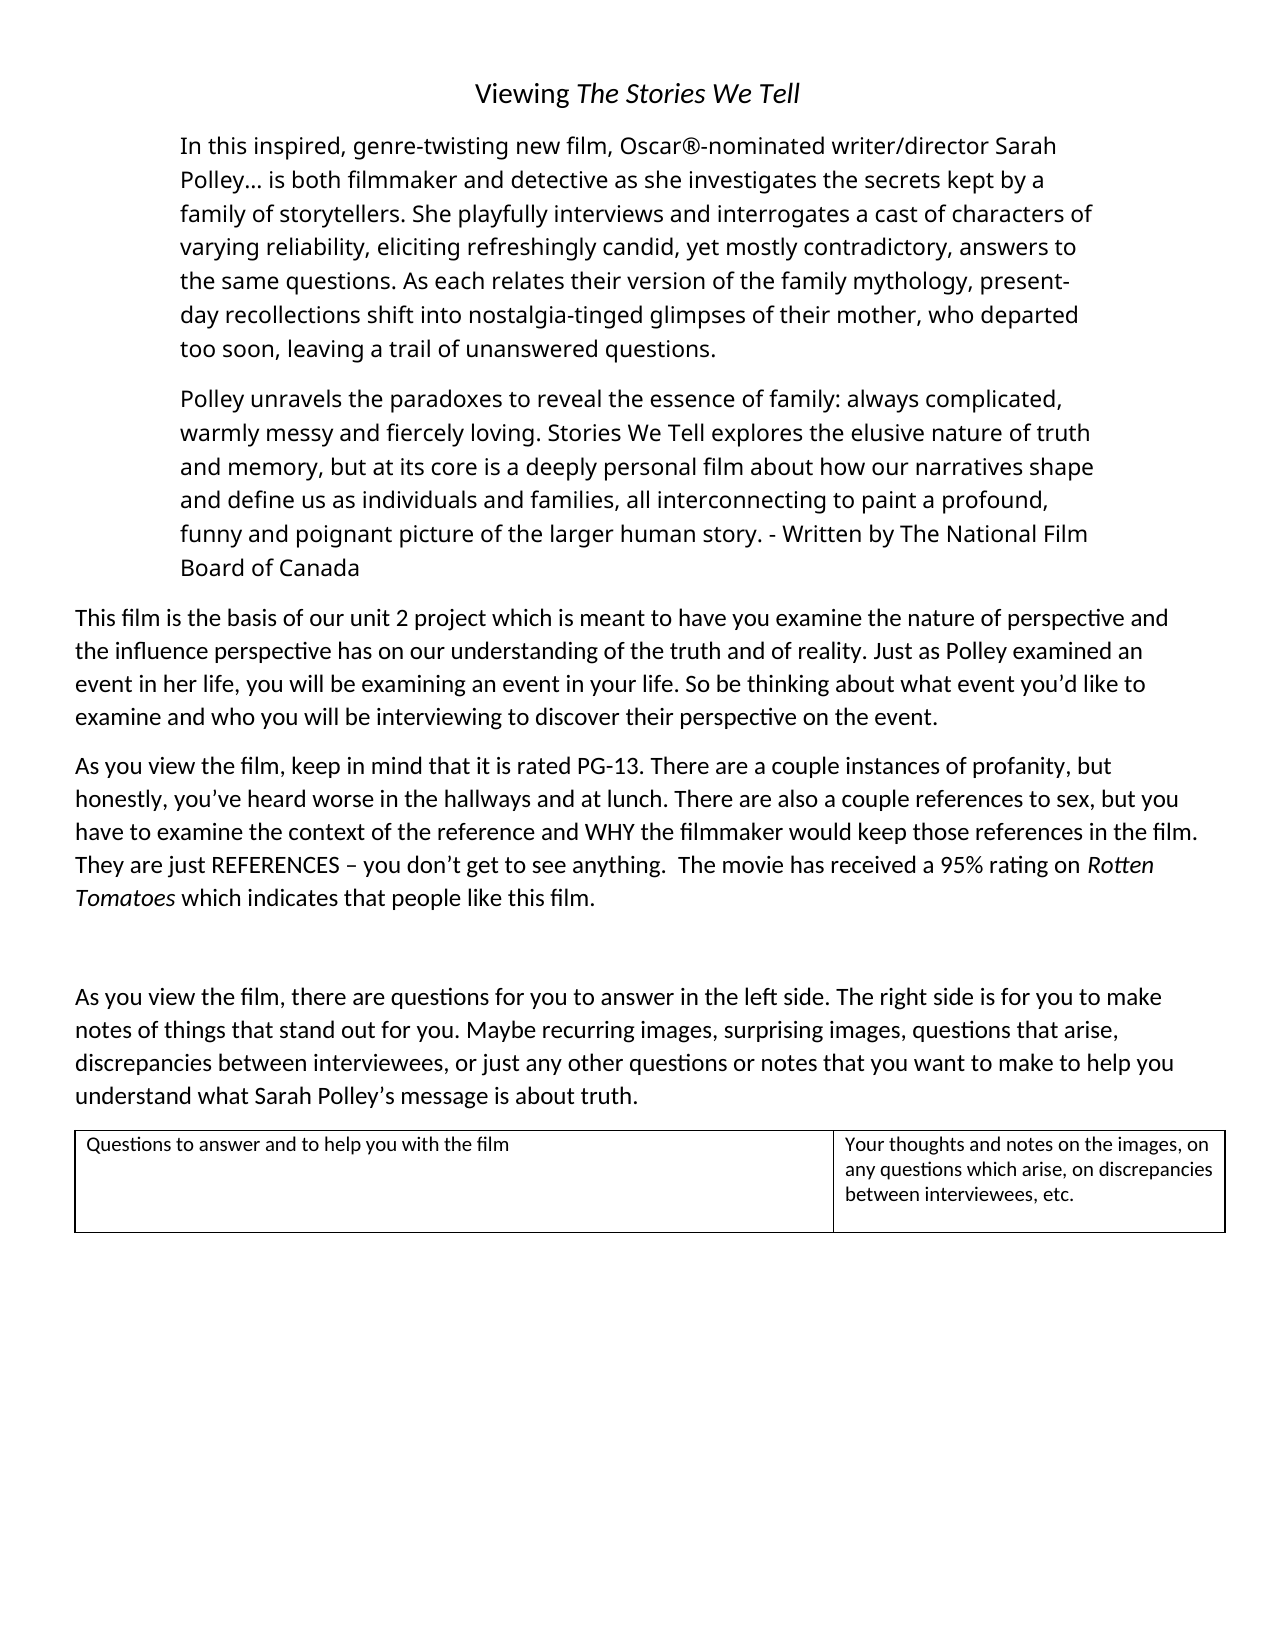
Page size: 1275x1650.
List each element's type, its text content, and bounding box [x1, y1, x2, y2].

text As you view the film, keep in mind that it is rated PG-13. There are a couple instances of profanity, but honestly, you’ve heard worse in the hallways and at lunch. There are also a couple references to sex, but you have to examine the context of the reference and WHY the filmmaker would keep those references in the film. They are just REFERENCES – you don’t get to see anything. The movie has received a 95% rating on Rotten Tomatoes which indicates that people like this film. [75, 751, 1200, 913]
text As you view the film, there are questions for you to answer in the left side. The right side is for you to make notes of things that stand out for you. Maybe recurring images, surprising images, questions that arise, discrepancies between interviewees, or just any other questions or notes that you want to make to help you understand what Sarah Polley’s message is about truth. [75, 981, 1200, 1111]
table_header Questions to answer and to help you with the film [76, 1131, 833, 1232]
text Viewing The Stories We Tell [75, 75, 1200, 111]
table_header Your thoughts and notes on the images, on any questions which arise, on discrepancies between interviewees, etc. [834, 1131, 1224, 1232]
text Polley unravels the paradoxes to reveal the essence of family: always complicated, warmly messy and fiercely loving. Stories We Tell explores the elusive nature of truth and memory, but at its core is a deeply personal film about how our narratives shape and define us as individuals and families, all interconnecting to paint a profound, funny and poignant picture of the larger human story. - Written by The National Film Board of Canada [180, 383, 1095, 583]
text This film is the basis of our unit 2 project which is meant to have you examine the nature of perspective and the influence perspective has on our understanding of the truth and of reality. Just as Polley examined an event in her life, you will be examining an event in your life. So be thinking about what event you’d like to examine and who you will be interviewing to discover their perspective on the event. [75, 602, 1200, 731]
text In this inspired, genre-twisting new film, Oscar®-nominated writer/director Sarah Polley… is both filmmaker and detective as she investigates the secrets kept by a family of storytellers. She playfully interviews and interrogates a cast of characters of varying reliability, eliciting refreshingly candid, yet mostly contradictory, answers to the same questions. As each relates their version of the family mythology, present-day recollections shift into nostalgia-tinged glimpses of their mother, who departed too soon, leaving a trail of unanswered questions. [180, 130, 1095, 364]
